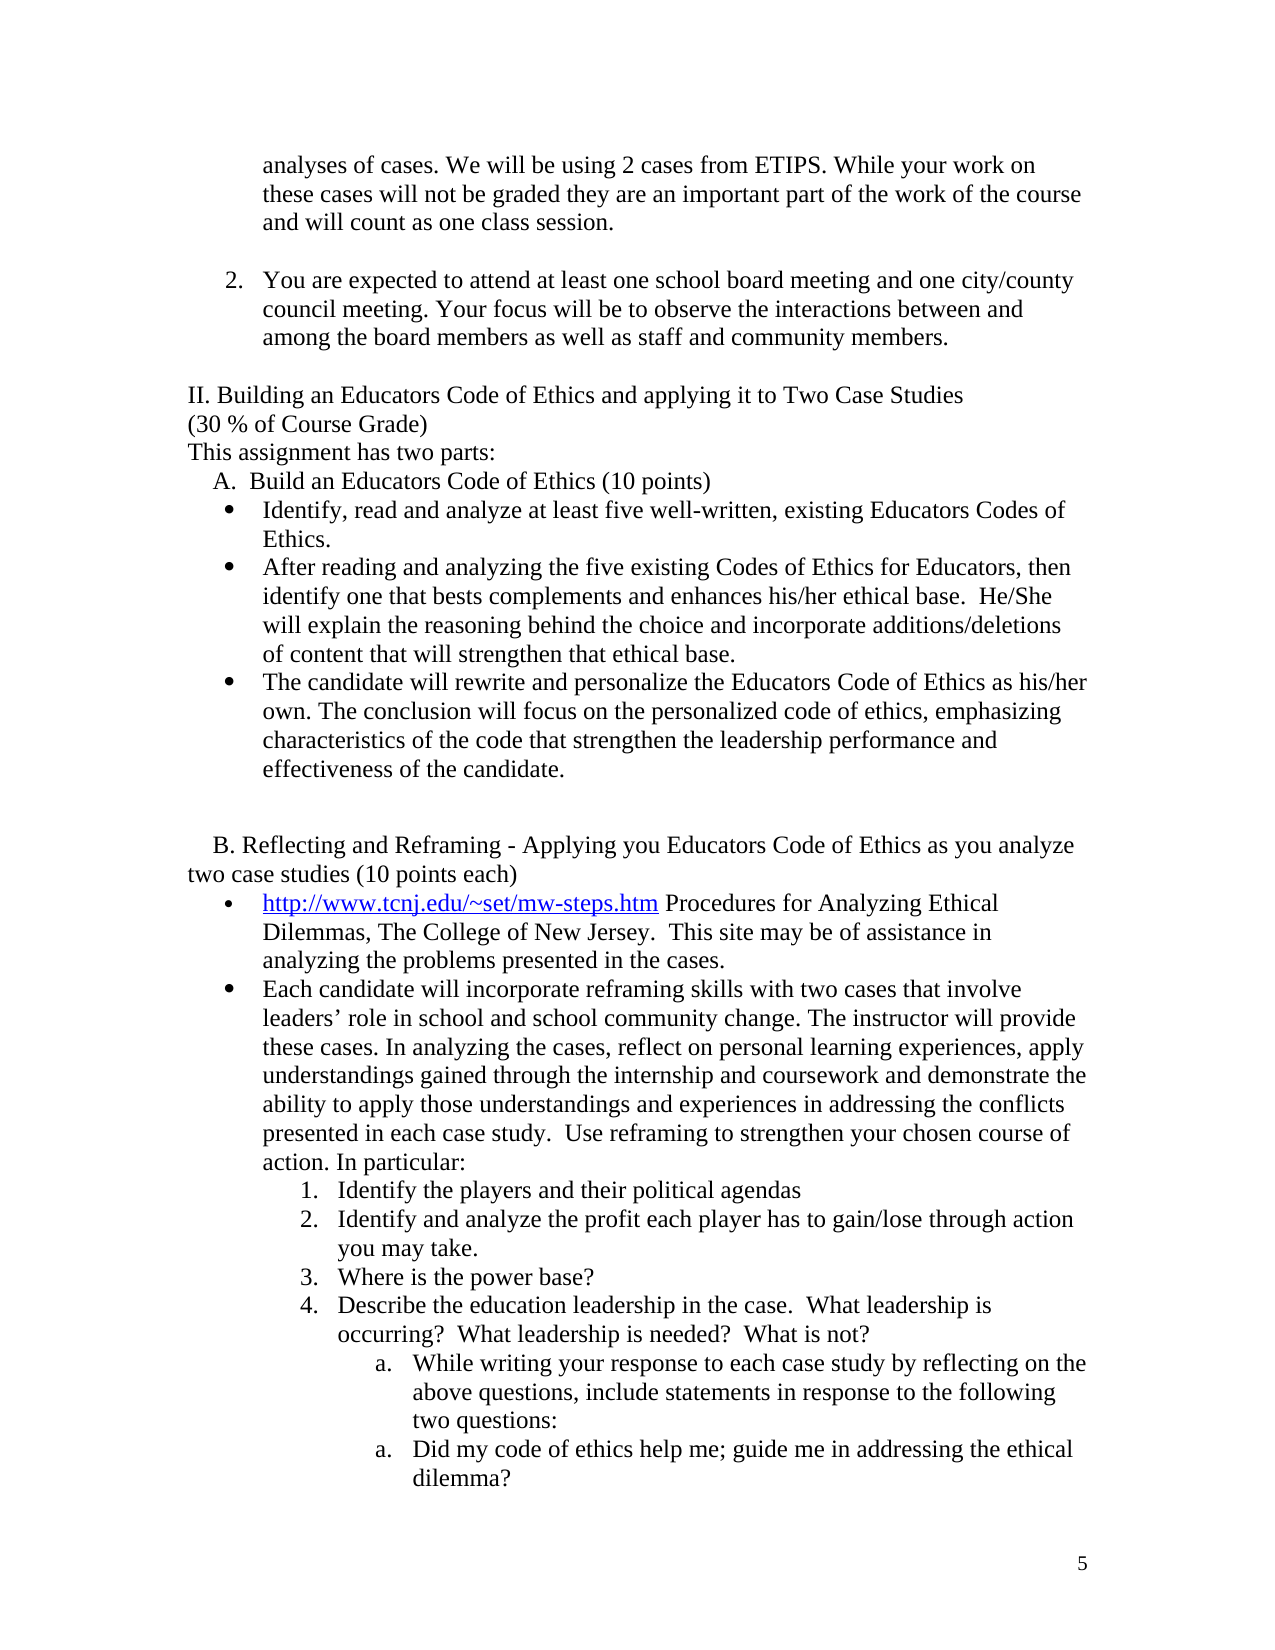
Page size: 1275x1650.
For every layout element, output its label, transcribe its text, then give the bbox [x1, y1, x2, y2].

list After reading and analyzing the five existing Codes of Ethics for Educators, then identify one that bests complements and enhances his/her ethical base. He/She will explain the reasoning behind the choice and incorporate additions/deletions of content that will strengthen that ethical base. [225, 552, 1087, 667]
text A. Build an Educators Code of Ethics (10 points) [187, 466, 1087, 495]
text This assignment has two parts: [187, 437, 1087, 466]
list Identify, read and analyze at least five well-written, existing Educators Codes of Ethics. [225, 495, 1087, 552]
list You are expected to attend at least one school board meeting and one city/county council meeting. Your focus will be to observe the interactions between and among the board members as well as staff and community members. [225, 265, 1087, 351]
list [225, 150, 1087, 236]
list While writing your response to each case study by reflecting on the above questions, include statements in response to the following two questions: [375, 1348, 1087, 1434]
text II. Building an Educators Code of Ethics and applying it to Two Case Studies [187, 380, 1087, 409]
list Describe the education leadership in the case. What leadership is occurring? What leadership is needed? What is not? [300, 1291, 1087, 1348]
list http://www.tcnj.edu/~set/mw-steps.htm Procedures for Analyzing Ethical Dilemmas, The College of New Jersey. This site may be of assistance in analyzing the problems presented in the cases. [225, 888, 1087, 974]
text B. Reflecting and Reframing - Applying you Educators Code of Ethics as you analyze two case studies (10 points each) [187, 831, 1087, 888]
list Identify the players and their political agendas [300, 1176, 1087, 1204]
list The candidate will rewrite and personalize the Educators Code of Ethics as his/her own. The conclusion will focus on the personalized code of ethics, emphasizing characteristics of the code that strengthen the leadership performance and effectiveness of the candidate. [225, 667, 1087, 782]
list Identify and analyze the profit each player has to gain/lose through action you may take. [300, 1204, 1087, 1262]
text (30 % of Course Grade) [187, 409, 1087, 437]
list Each candidate will incorporate reframing skills with two cases that involve leaders’ role in school and school community change. The instructor will provide these cases. In analyzing the cases, reflect on personal learning experiences, apply understandings gained through the internship and coursework and demonstrate the ability to apply those understandings and experiences in addressing the conflicts presented in each case study. Use reframing to strengthen your chosen course of action. In particular: [225, 974, 1087, 1176]
list Where is the power base? [300, 1262, 1087, 1291]
list Did my code of ethics help me; guide me in addressing the ethical dilemma? [375, 1434, 1087, 1492]
